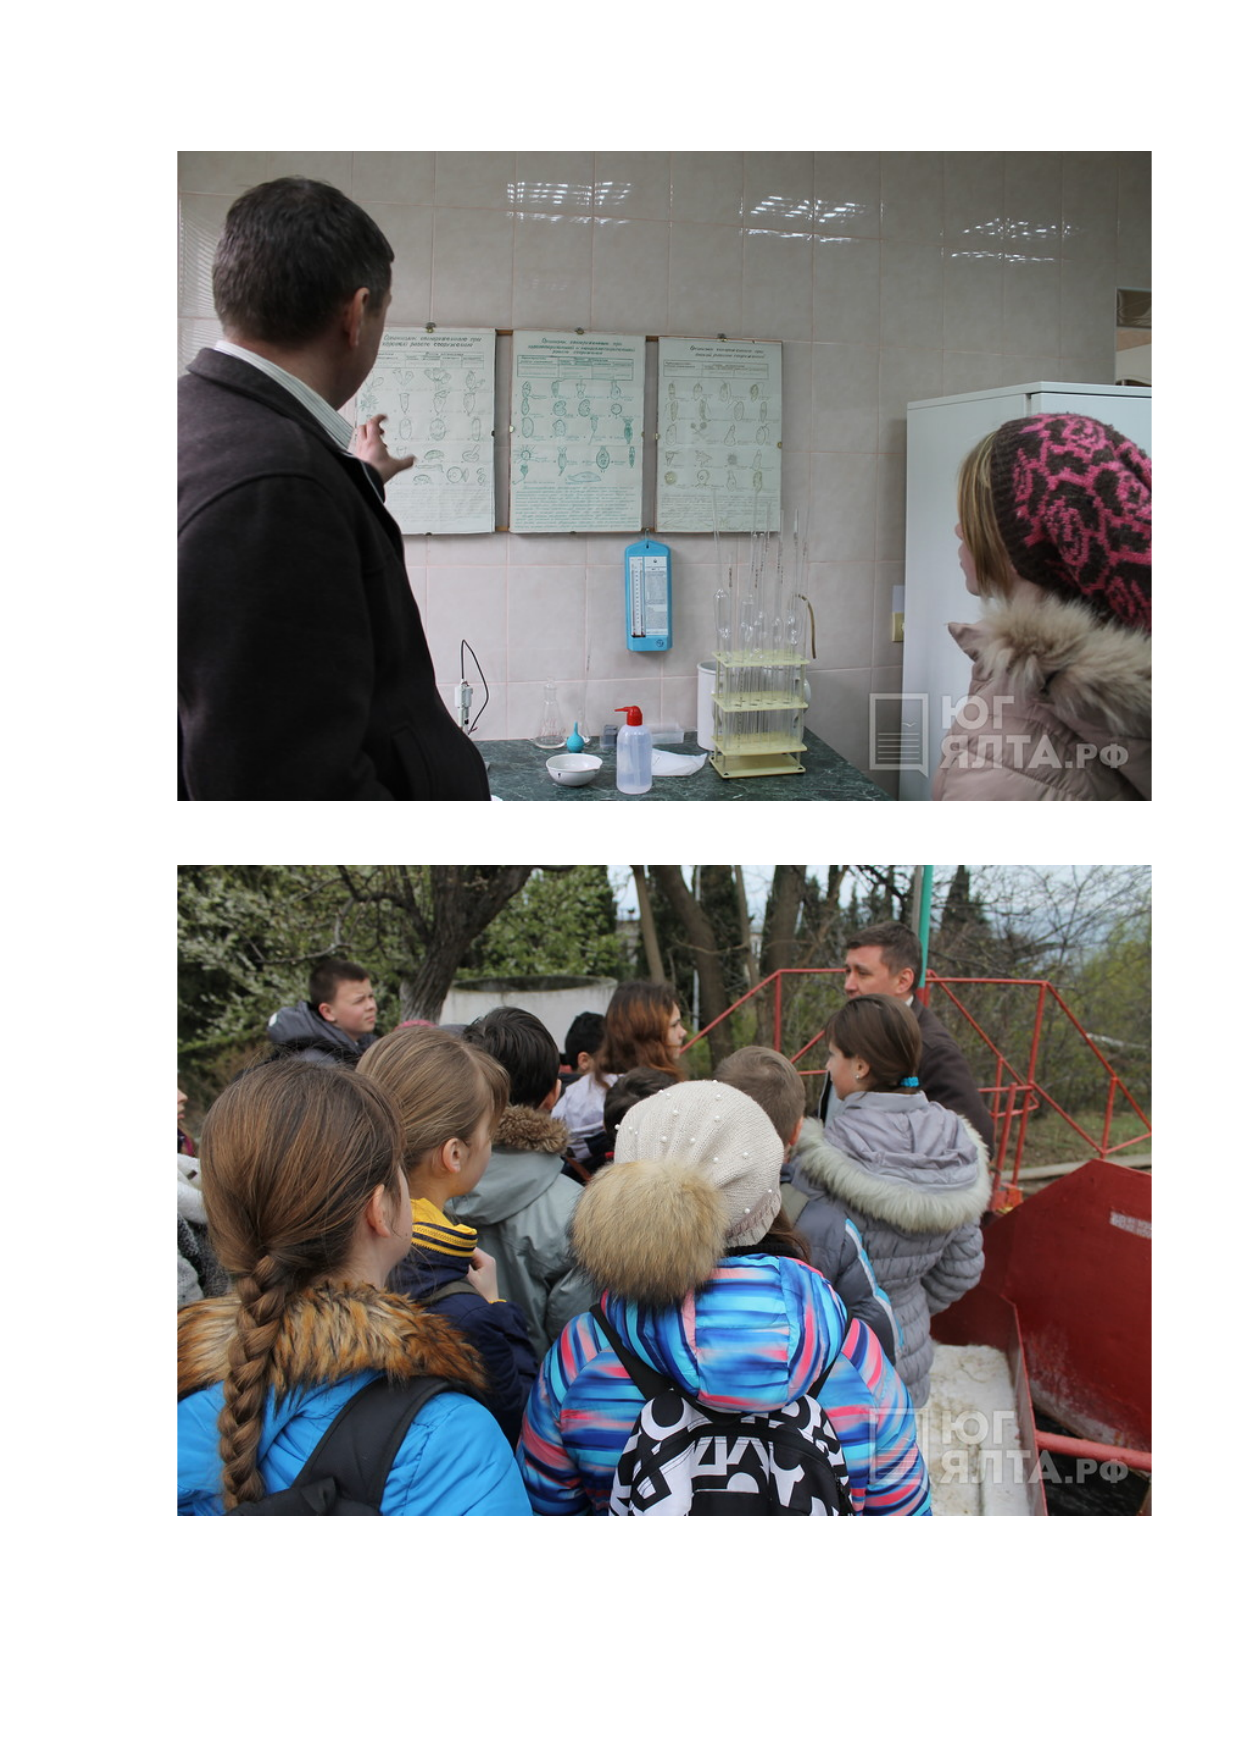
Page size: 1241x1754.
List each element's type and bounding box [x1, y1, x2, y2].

picture [177, 865, 1152, 1516]
picture [177, 151, 1152, 801]
